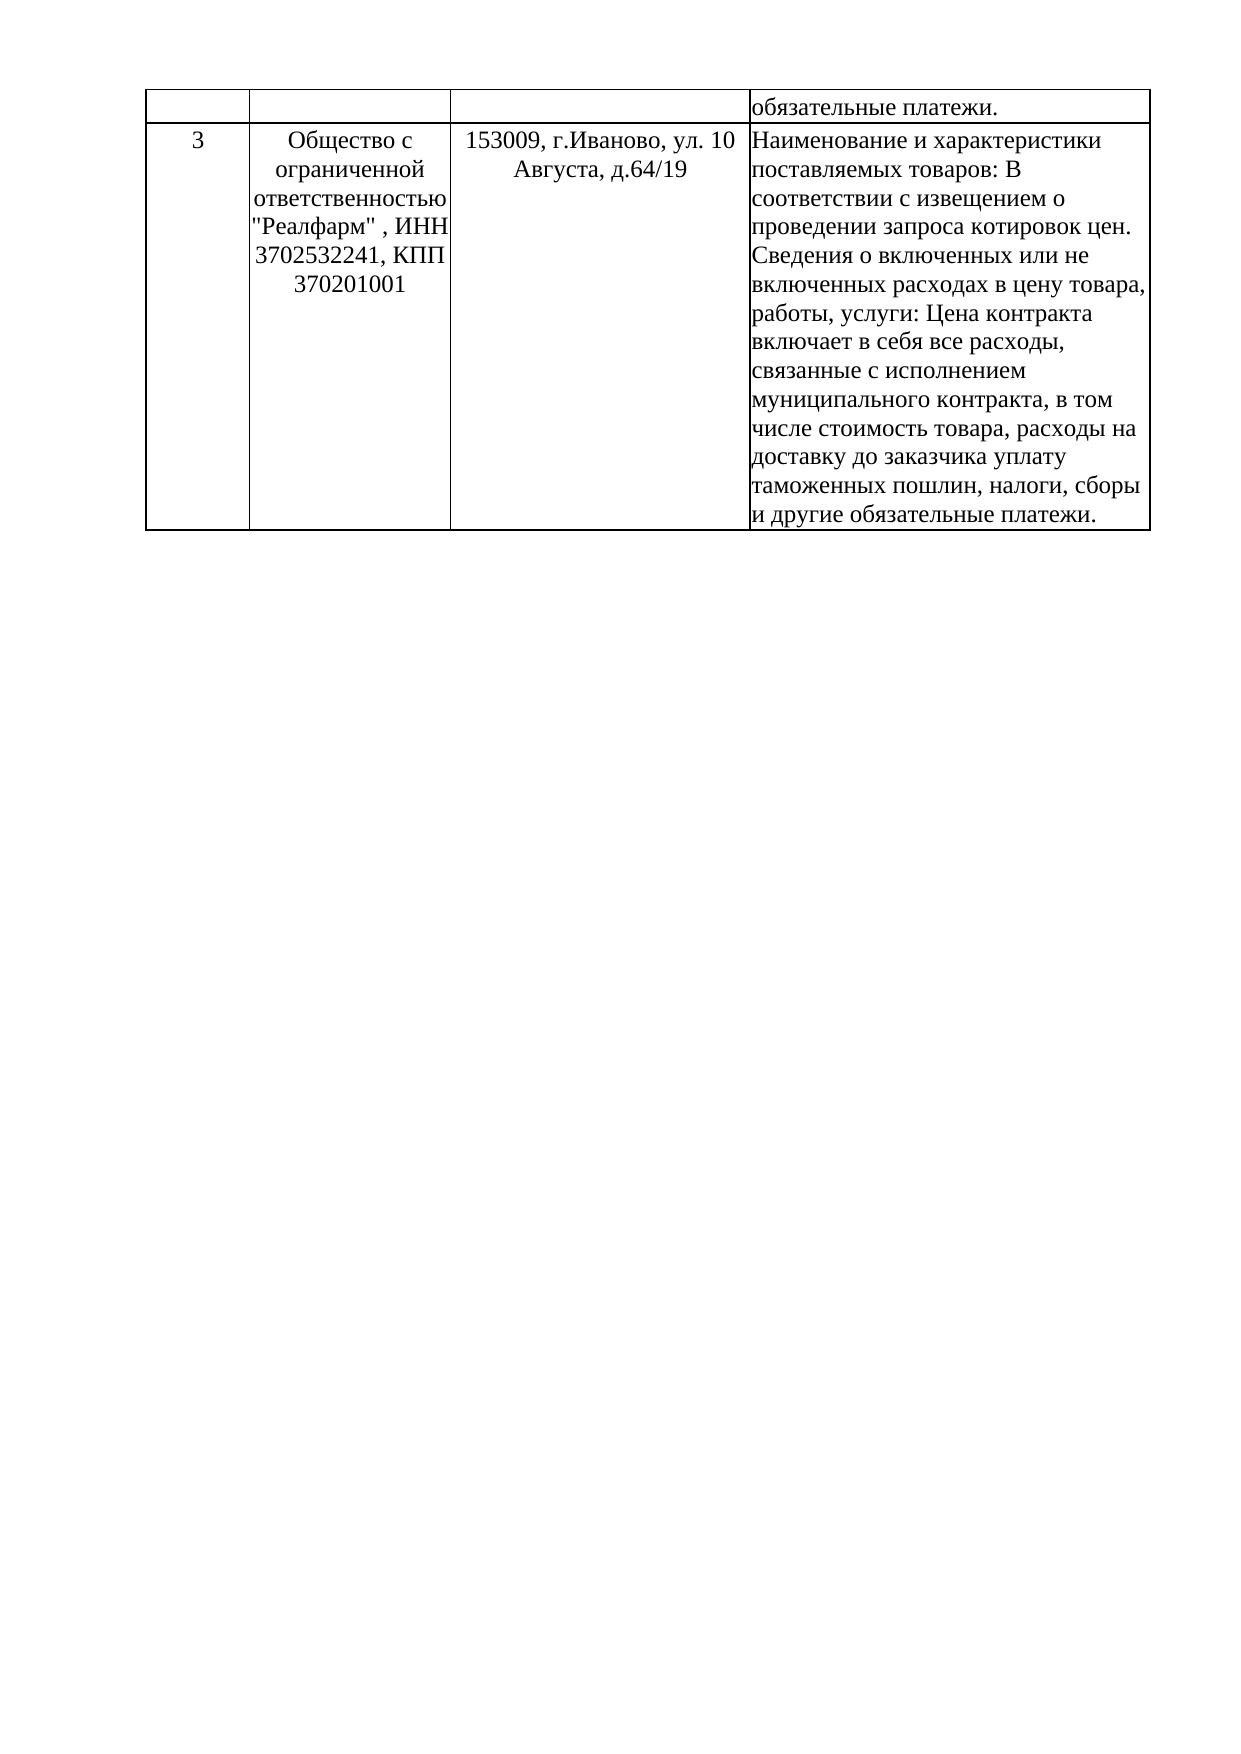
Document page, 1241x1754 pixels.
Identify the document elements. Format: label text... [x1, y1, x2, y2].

table_cell Общество с ограниченной ответственностью "Реалфарм" , ИНН 3702532241, КПП 370201001 [250, 124, 450, 529]
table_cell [751, 90, 1149, 122]
table_cell 153009, г.Иваново, ул. 10 Августа, д.64/19 [451, 124, 749, 529]
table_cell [250, 90, 450, 122]
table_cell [451, 90, 749, 122]
table_cell 3 [147, 124, 249, 529]
table_cell 2 [147, 90, 249, 122]
